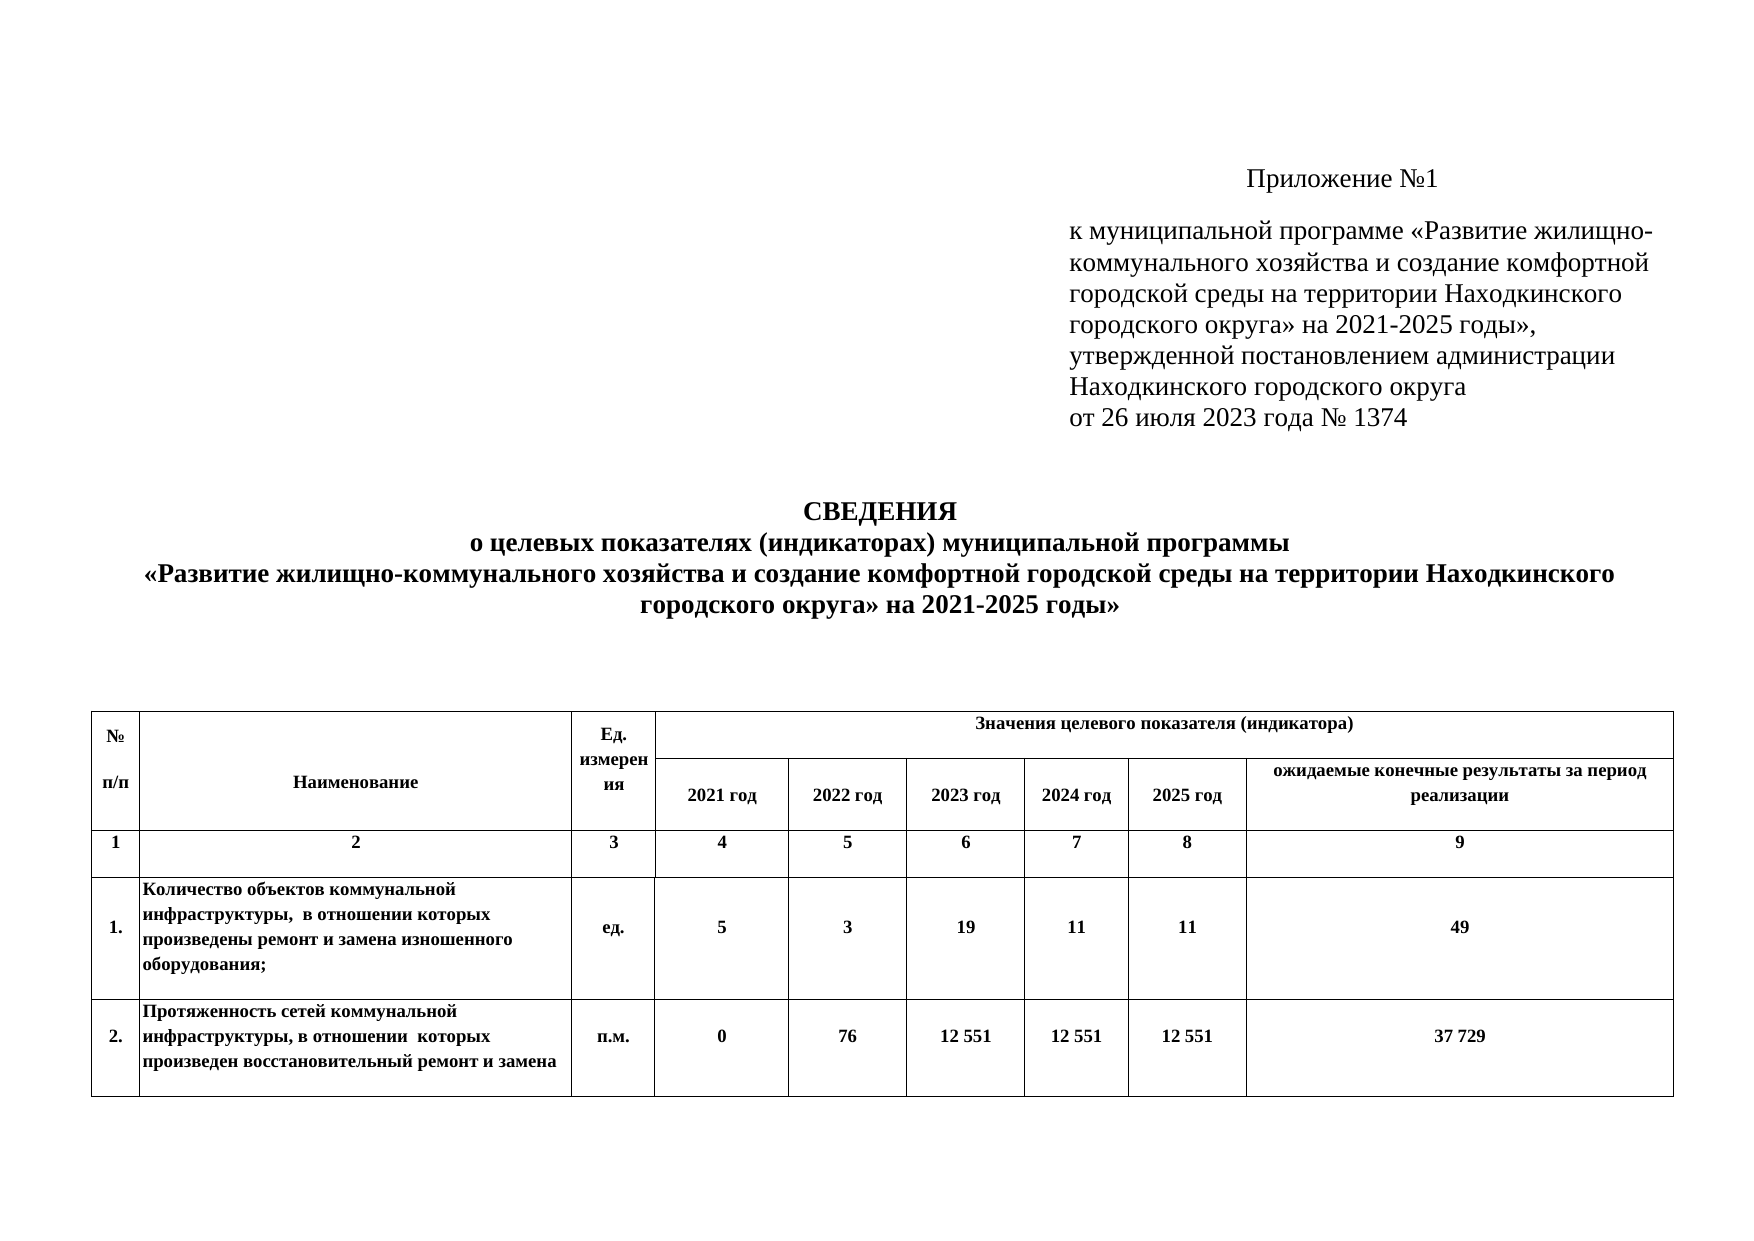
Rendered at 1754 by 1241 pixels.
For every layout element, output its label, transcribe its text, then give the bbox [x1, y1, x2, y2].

table_cell 3 [572, 831, 655, 877]
table_cell 5 [655, 878, 788, 999]
table_header № п/п [92, 712, 139, 830]
table_cell 2025 год [1129, 759, 1246, 830]
table_cell 0 [655, 1000, 788, 1096]
table_cell 12 551 [907, 1000, 1024, 1096]
table_cell 3 [789, 878, 906, 999]
table_cell Количество объектов коммунальной инфраструктуры, в отношении которых произведены ремонт и замена изношенного оборудования; [140, 878, 571, 999]
table_cell 11 [1129, 878, 1246, 999]
text «Развитие жилищно-коммунального хозяйства и создание комфортной городской среды на территории Находкинского городского округа» на 2021-2025 годы» [94, 557, 1665, 619]
table_cell 19 [907, 878, 1024, 999]
table_cell 2023 год [907, 759, 1024, 830]
table_cell 4 [656, 831, 788, 877]
table_header Значения целевого показателя (индикатора) [656, 712, 1673, 758]
text к муниципальной программе «Развитие жилищно-коммунального хозяйства и создание комфортной городской среды на территории Находкинского городского округа» на 2021-2025 годы», утвержденной постановлением администрации Находкинского городского округа [1069, 214, 1665, 401]
table_cell 2 [140, 831, 571, 877]
table_cell 2021 год [656, 759, 788, 830]
table_header Наименование [140, 712, 571, 830]
table_cell 2. [92, 1000, 139, 1096]
table_cell 5 [789, 831, 906, 877]
table_cell ед. [572, 878, 654, 999]
table_cell 11 [1025, 878, 1128, 999]
table_cell 1. [92, 878, 139, 999]
table_header Ед. измерения [572, 712, 655, 830]
text от 26 июля 2023 года № 1374 [1069, 401, 1665, 432]
table_cell 8 [1129, 831, 1246, 877]
table_cell 12 551 [1129, 1000, 1246, 1096]
text о целевых показателях (индикаторах) муниципальной программы [94, 526, 1665, 557]
table_cell 1 [92, 831, 139, 877]
text СВЕДЕНИЯ [94, 495, 1665, 526]
table_cell 7 [1025, 831, 1128, 877]
table_cell 37 729 [1247, 1000, 1673, 1096]
table_cell 76 [789, 1000, 906, 1096]
table_cell 2024 год [1025, 759, 1128, 830]
table_cell 49 [1247, 878, 1673, 999]
table_cell Протяженность сетей коммунальной инфраструктуры, в отношении которых произведен восстановительный ремонт и замена [140, 1000, 571, 1096]
table_cell 2022 год [789, 759, 906, 830]
table_cell ожидаемые конечные результаты за период реализации [1247, 759, 1673, 830]
table_cell п.м. [572, 1000, 654, 1096]
table_cell 9 [1247, 831, 1673, 877]
table_cell 6 [907, 831, 1024, 877]
text Приложение №1 [94, 162, 1665, 194]
table_cell 12 551 [1025, 1000, 1128, 1096]
